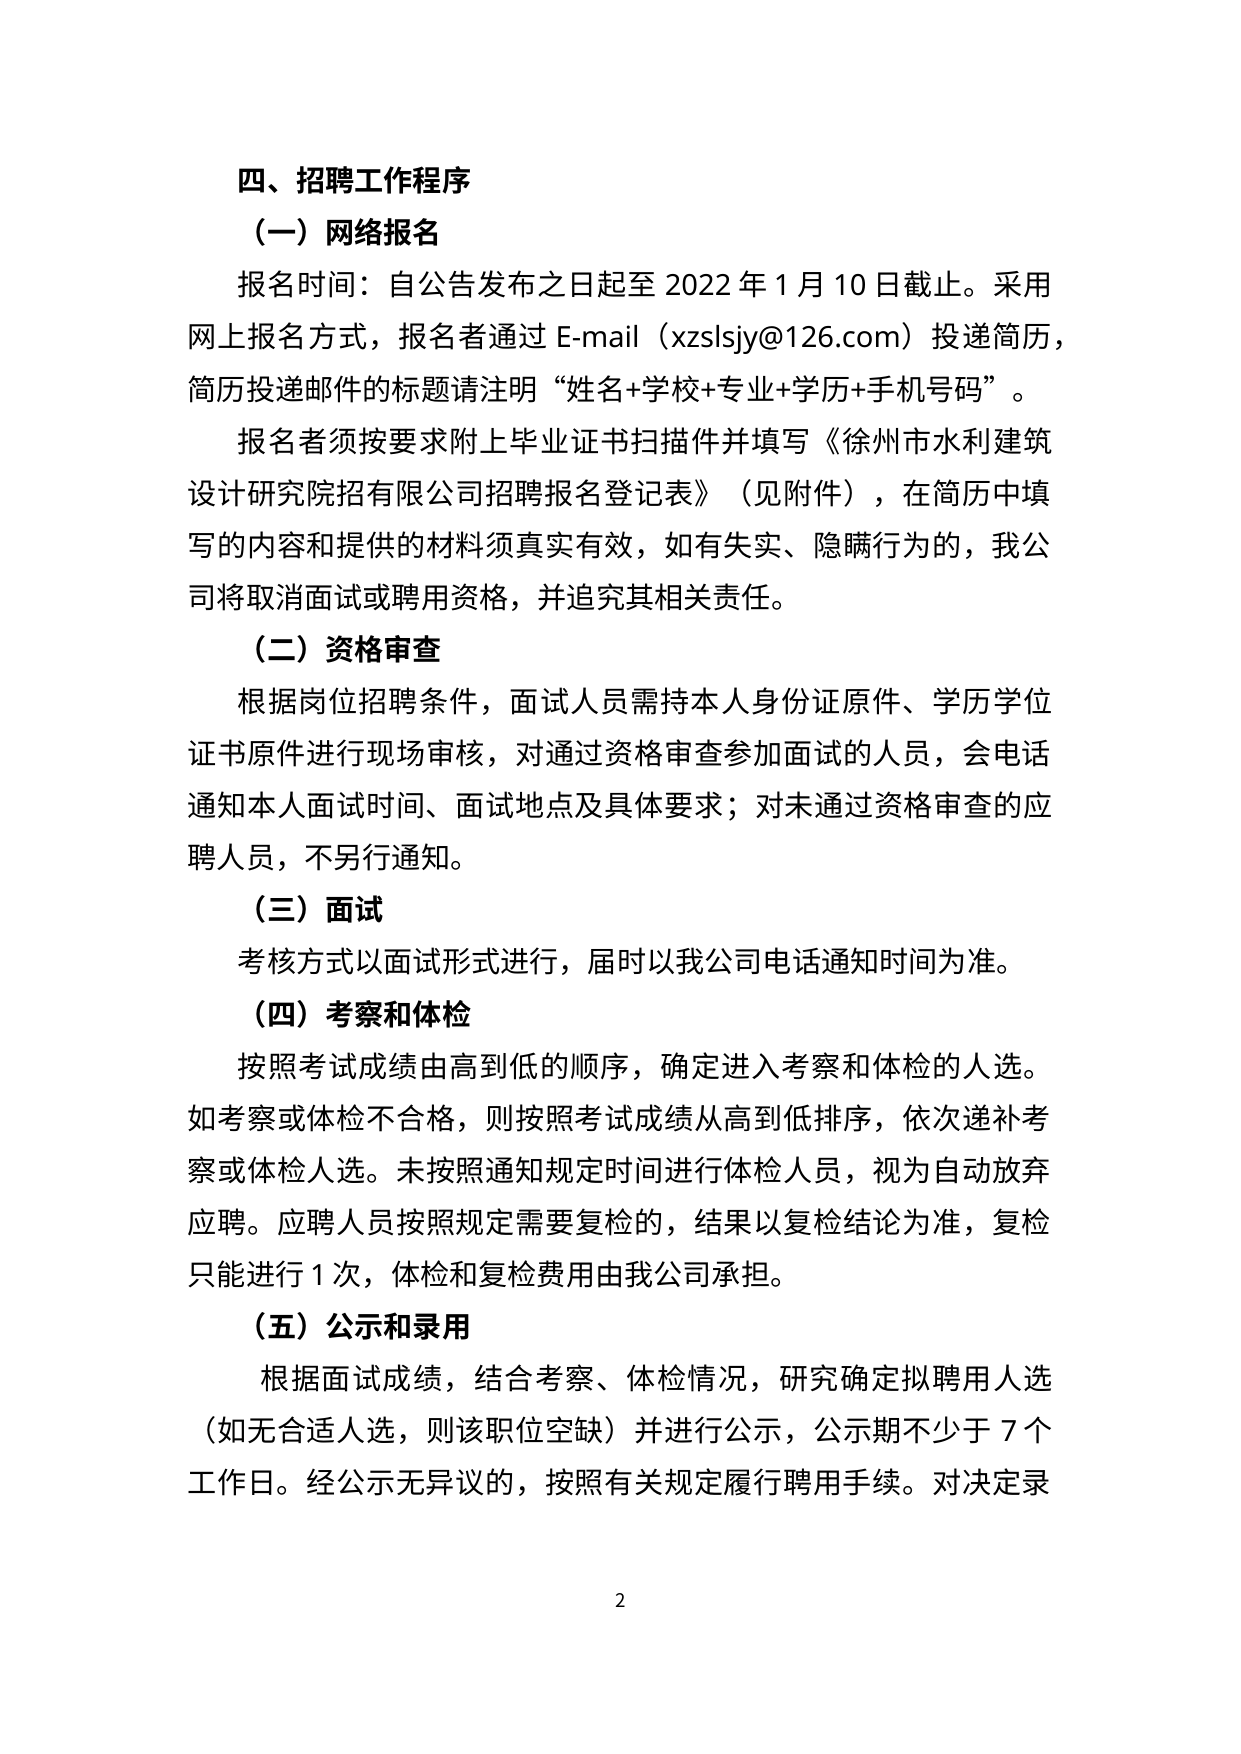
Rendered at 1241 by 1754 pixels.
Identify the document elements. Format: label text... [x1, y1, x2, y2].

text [187, 1348, 1053, 1504]
text 考核方式以面试形式进行，届时以我公司电话通知时间为准。 [187, 931, 1053, 983]
text 四、招聘工作程序 [187, 150, 1053, 202]
text 报名者须按要求附上毕业证书扫描件并填写《徐州市水利建筑设计研究院招有限公司招聘报名登记表》（见附件），在简历中填写的内容和提供的材料须真实有效，如有失实、隐瞒行为的，我公司将取消面试或聘用资格，并追究其相关责任。 [187, 410, 1053, 619]
text （二）资格审查 [187, 619, 1053, 671]
text （一）网络报名 [187, 202, 1053, 254]
text 按照考试成绩由高到低的顺序，确定进入考察和体检的人选。如考察或体检不合格，则按照考试成绩从高到低排序，依次递补考察或体检人选。未按照通知规定时间进行体检人员，视为自动放弃应聘。应聘人员按照规定需要复检的，结果以复检结论为准，复检只能进行1次，体检和复检费用由我公司承担。 [187, 1035, 1053, 1296]
text 根据岗位招聘条件，面试人员需持本人身份证原件、学历学位证书原件进行现场审核，对通过资格审查参加面试的人员，会电话通知本人面试时间、面试地点及具体要求；对未通过资格审查的应聘人员，不另行通知。 [187, 671, 1053, 879]
text （三）面试 [187, 879, 1053, 931]
text （四）考察和体检 [187, 983, 1053, 1035]
text 报名时间：自公告发布之日起至2022年1月10日截止。采用网上报名方式，报名者通过E-mail（xzslsjy@126.com）投递简历，简历投递邮件的标题请注明“姓名+学校+专业+学历+手机号码”。 [187, 254, 1053, 410]
text （五）公示和录用 [187, 1296, 1053, 1348]
